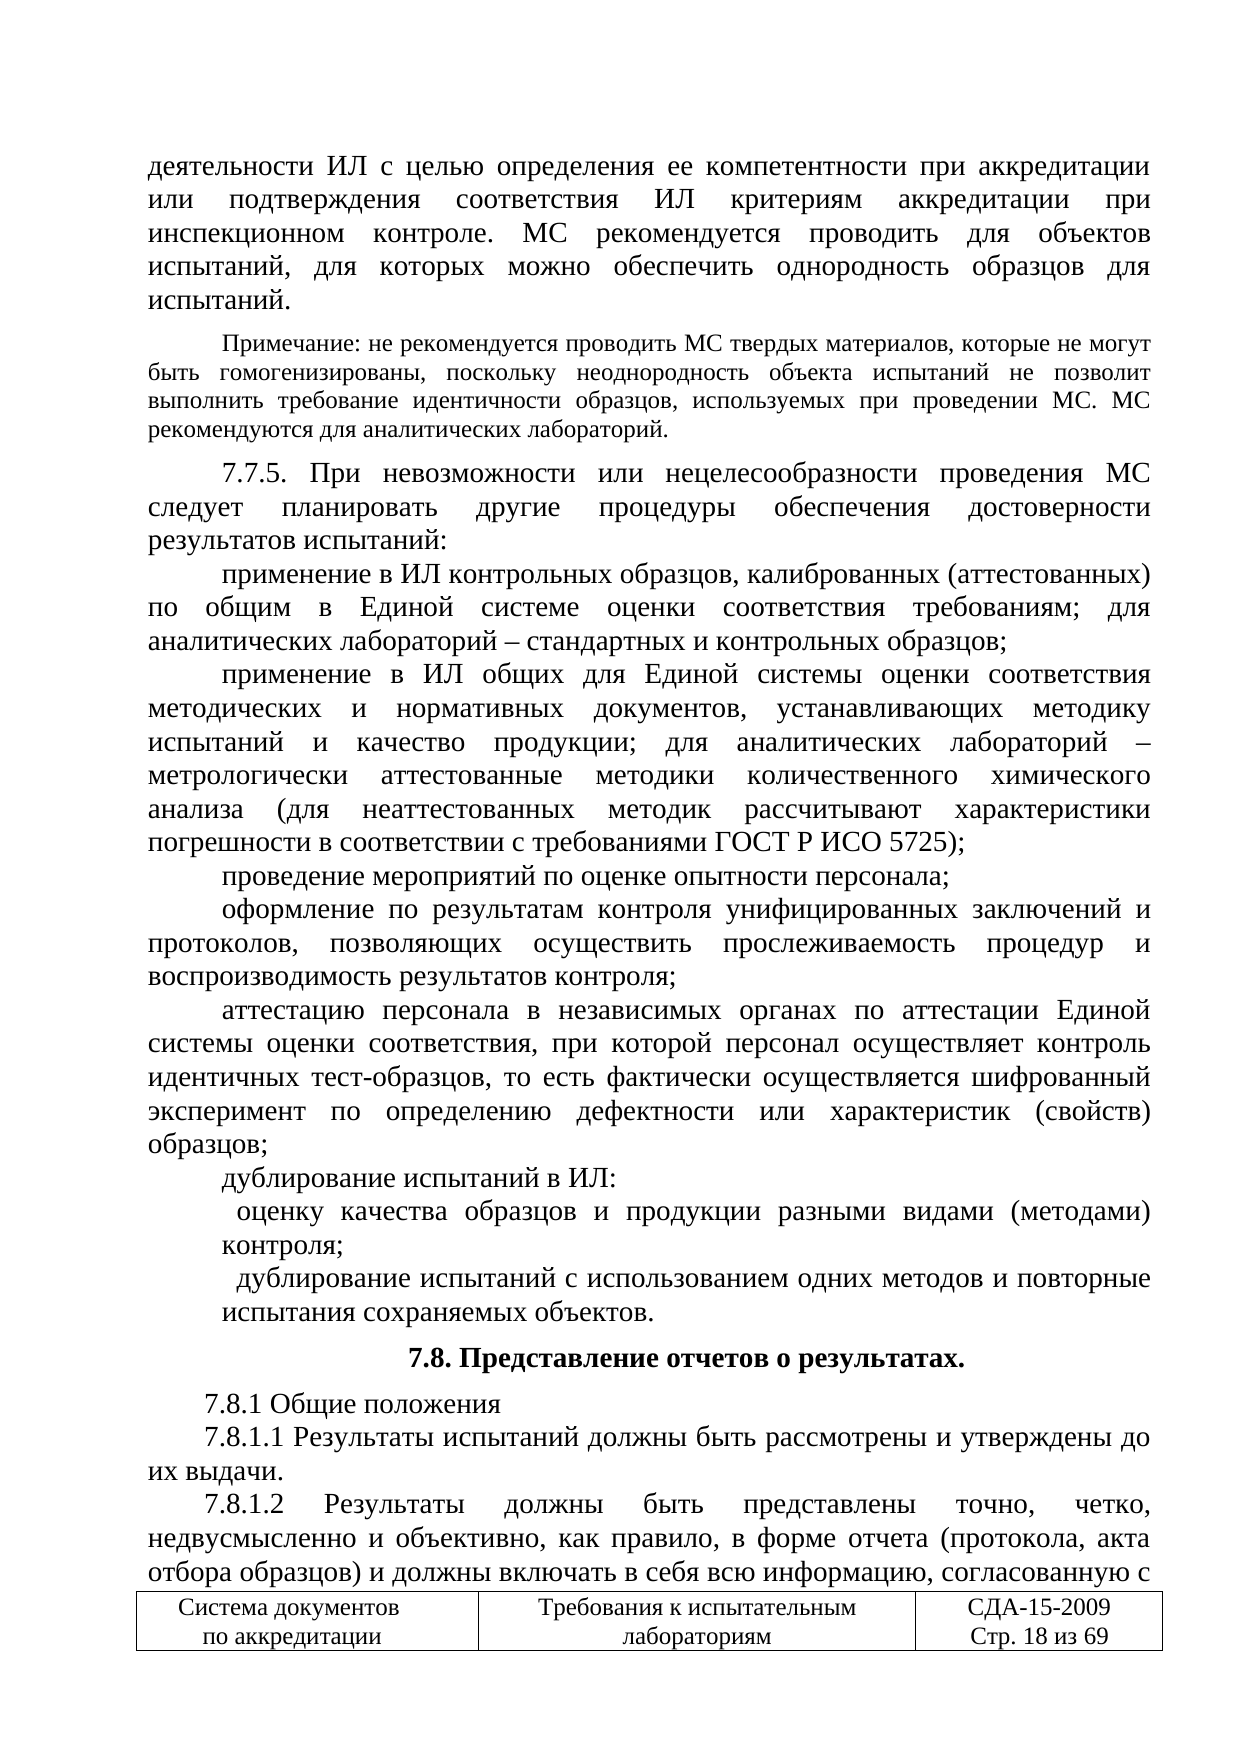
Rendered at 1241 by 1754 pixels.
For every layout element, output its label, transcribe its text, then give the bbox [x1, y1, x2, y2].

text применение в ИЛ общих для Единой системы оценки соответствия методических и нормативных документов, устанавливающих методику испытаний и качество продукции; для аналитических лабораторий – метрологически аттестованные методики количественного химического анализа (для неаттестованных методик рассчитывают характеристики погрешности в соответствии с требованиями ГОСТ Р ИСО 5725); [148, 657, 1152, 858]
text аттестацию персонала в независимых органах по аттестации Единой системы оценки соответствия, при которой персонал осуществляет контроль идентичных тест-образцов, то есть фактически осуществляется шифрованный эксперимент по определению дефектности или характеристик (свойств) образцов; [148, 992, 1152, 1160]
text применение в ИЛ контрольных образцов, калиброванных (аттестованных) по общим в Единой системе оценки соответствия требованиям; для аналитических лабораторий – стандартных и контрольных образцов; [148, 556, 1152, 657]
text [148, 148, 1152, 315]
text дублирование испытаний в ИЛ: [148, 1160, 1152, 1193]
text 7.8.1 Общие положения [148, 1386, 1152, 1419]
text оценку качества образцов и продукции разными видами (методами) контроля; [222, 1193, 1152, 1260]
text оформление по результатам контроля унифицированных заключений и протоколов, позволяющих осуществить прослеживаемость процедур и воспроизводимость результатов контроля; [148, 891, 1152, 992]
text 7.8. Представление отчетов о результатах. [148, 1340, 1152, 1373]
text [148, 1487, 1152, 1587]
text Примечание: не рекомендуется проводить МС твердых материалов, которые не могут быть гомогенизированы, поскольку неоднородность объекта испытаний не позволит выполнить требование идентичности образцов, используемых при проведении МС. МС рекомендуются для аналитических лабораторий. [148, 328, 1152, 443]
text проведение мероприятий по оценке опытности персонала; [148, 858, 1152, 891]
text дублирование испытаний с использованием одних методов и повторные испытания сохраняемых объектов. [222, 1260, 1152, 1327]
text 7.7.5. При невозможности или нецелесообразности проведения МС следует планировать другие процедуры обеспечения достоверности результатов испытаний: [148, 455, 1152, 556]
text 7.8.1.1 Результаты испытаний должны быть рассмотрены и утверждены до их выдачи. [148, 1419, 1152, 1487]
